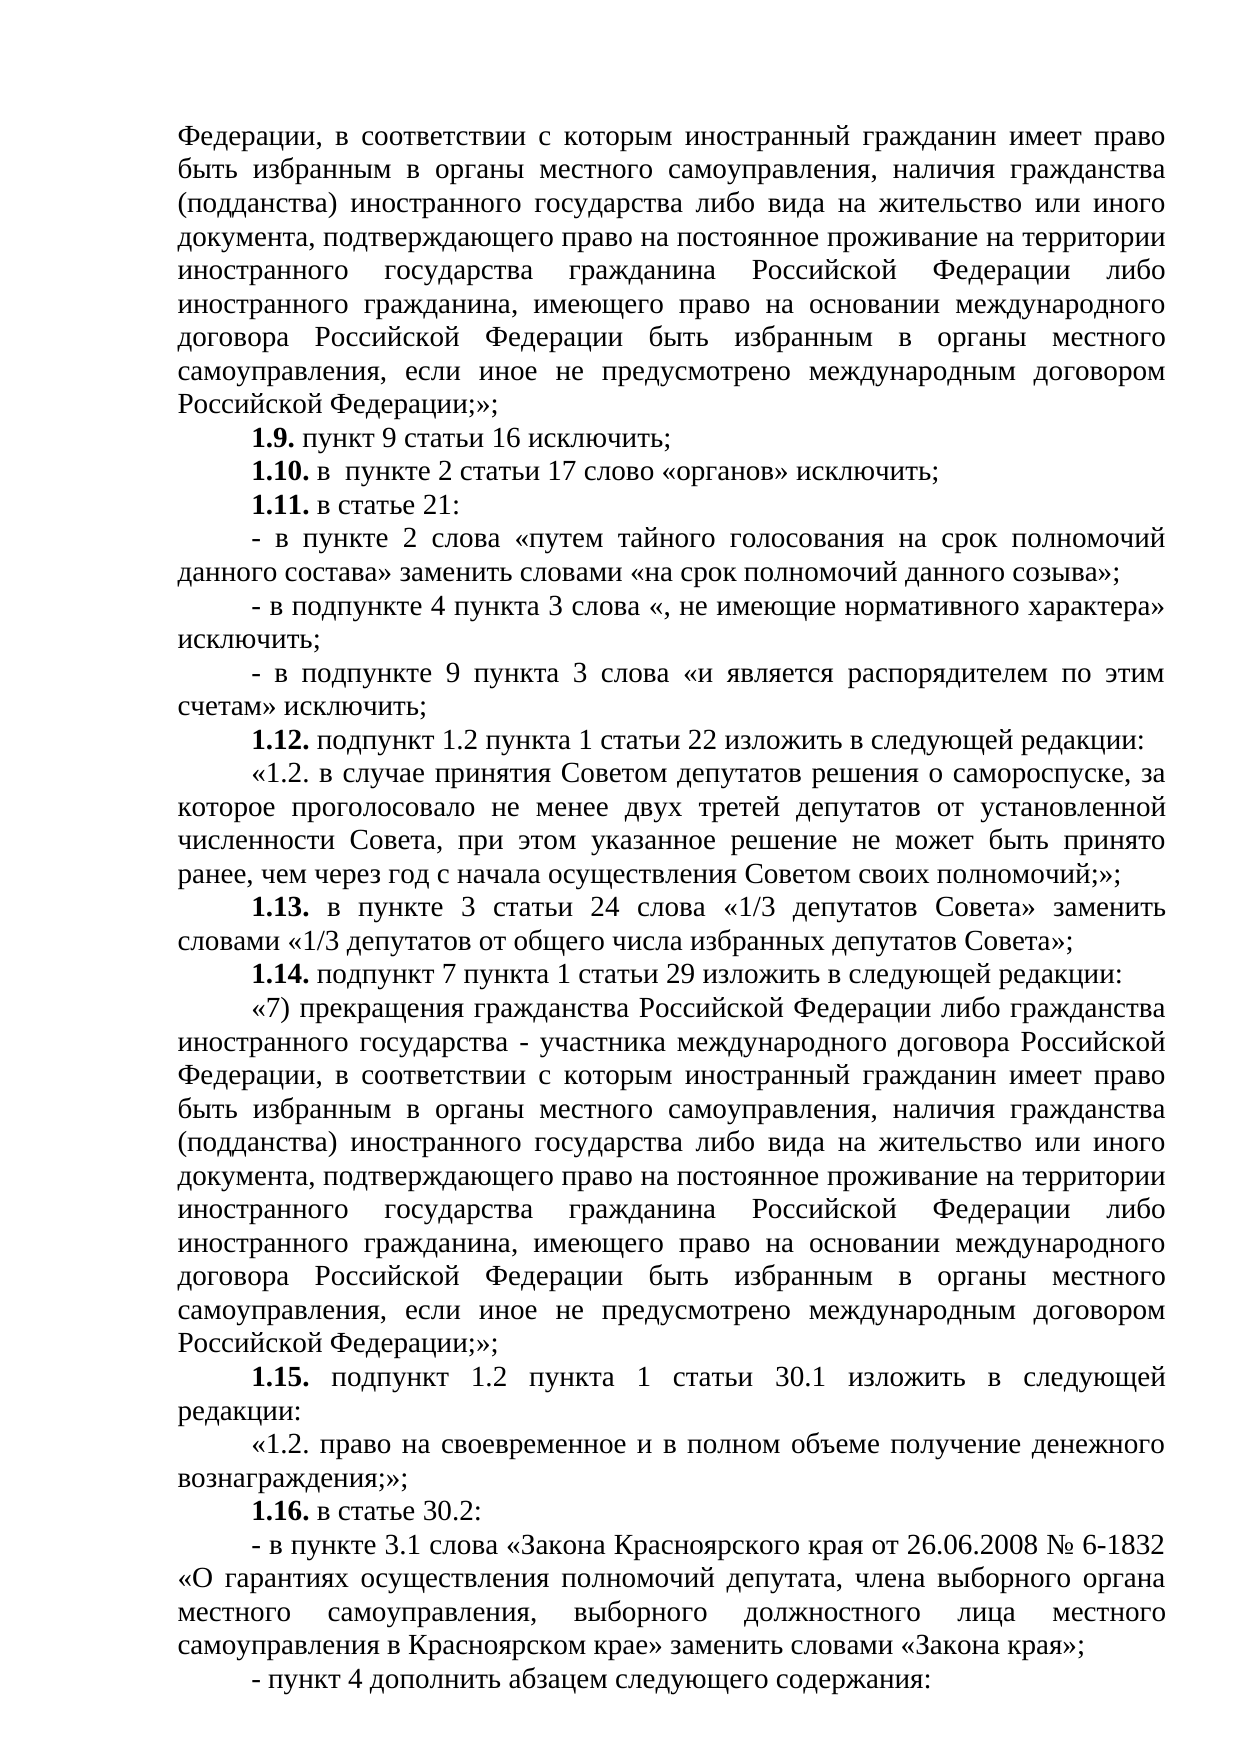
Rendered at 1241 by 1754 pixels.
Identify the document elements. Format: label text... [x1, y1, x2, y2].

text - пункт 4 дополнить абзацем следующего содержания: [177, 1661, 1166, 1694]
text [177, 118, 1166, 420]
text - в пункте 3.1 слова «Закона Красноярского края от 26.06.2008 № 6-1832 «О гарантиях осуществления полномочий депутата, члена выборного органа местного самоуправления, выборного должностного лица местного самоуправления в Красноярском крае» заменить словами «Закона края»; [177, 1527, 1166, 1661]
text - в подпункте 4 пункта 3 слова «, не имеющие нормативного характера» исключить; [177, 588, 1166, 655]
text 1.11. в статье 21: [177, 487, 1166, 521]
text 1.12. подпункт 1.2 пункта 1 статьи 22 изложить в следующей редакции: [177, 722, 1166, 755]
text 1.10. в пункте 2 статьи 17 слово «органов» исключить; [177, 453, 1166, 487]
text - в пункте 2 слова «путем тайного голосования на срок полномочий данного состава» заменить словами «на срок полномочий данного созыва»; [177, 521, 1166, 588]
text «1.2. право на своевременное и в полном объеме получение денежного вознаграждения;»; [177, 1426, 1166, 1493]
text - в подпункте 9 пункта 3 слова «и является распорядителем по этим счетам» исключить; [177, 655, 1166, 722]
text 1.13. в пункте 3 статьи 24 слова «1/3 депутатов Совета» заменить словами «1/3 депутатов от общего числа избранных депутатов Совета»; [177, 889, 1166, 957]
text «1.2. в случае принятия Советом депутатов решения о самороспуске, за которое проголосовало не менее двух третей депутатов от установленной численности Совета, при этом указанное решение не может быть принято ранее, чем через год с начала осуществления Советом своих полномочий;»; [177, 755, 1166, 889]
text 1.16. в статье 30.2: [177, 1493, 1166, 1527]
list 1.14. подпункт 7 пункта 1 статьи 29 изложить в следующей редакции: [177, 957, 1166, 990]
text 1.15. подпункт 1.2 пункта 1 статьи 30.1 изложить в следующей редакции: [177, 1359, 1166, 1426]
text 1.9. пункт 9 статьи 16 исключить; [177, 420, 1166, 453]
text «7) прекращения гражданства Российской Федерации либо гражданства иностранного государства - участника международного договора Российской Федерации, в соответствии с которым иностранный гражданин имеет право быть избранным в органы местного самоуправления, наличия гражданства (подданства) иностранного государства либо вида на жительство или иного документа, подтверждающего право на постоянное проживание на территории иностранного государства гражданина Российской Федерации либо иностранного гражданина, имеющего право на основании международного договора Российской Федерации быть избранным в органы местного самоуправления, если иное не предусмотрено международным договором Российской Федерации;»; [177, 990, 1166, 1359]
